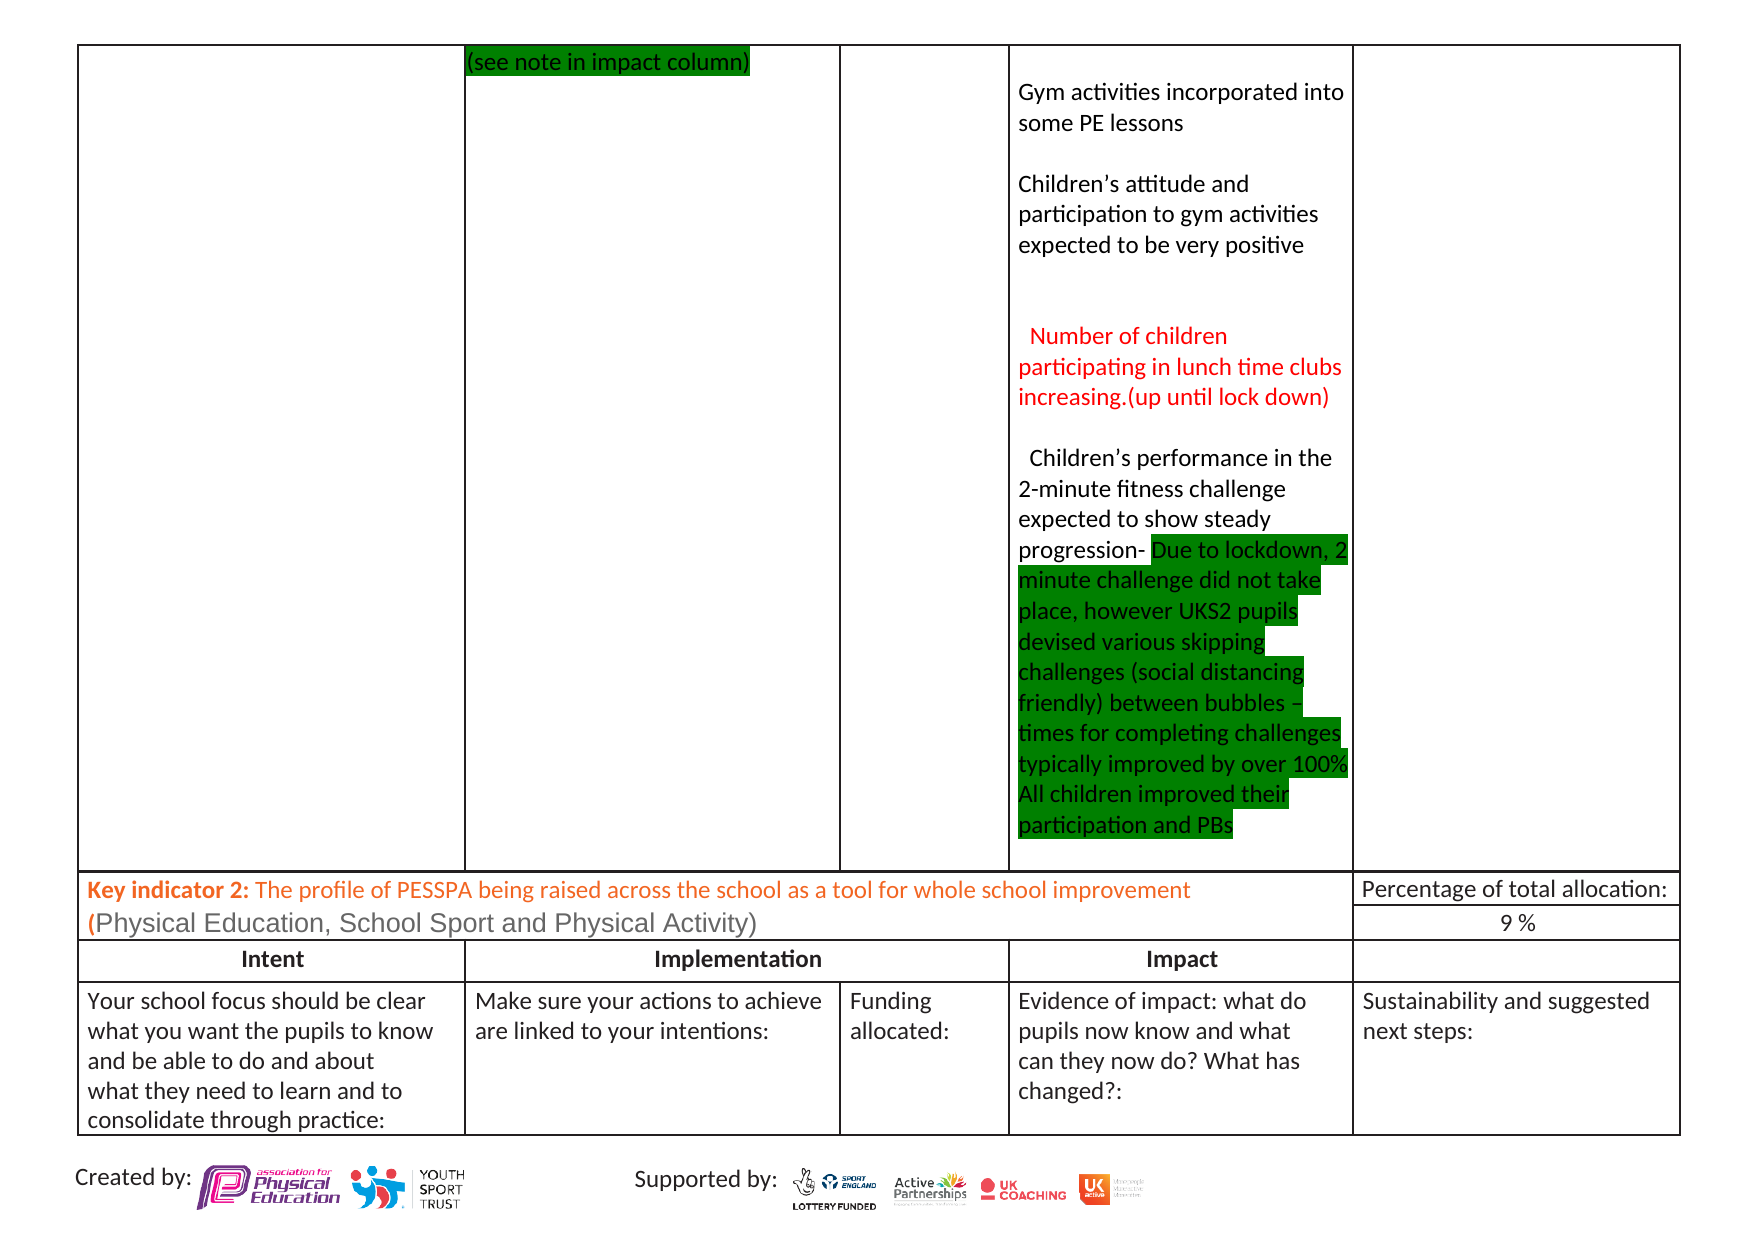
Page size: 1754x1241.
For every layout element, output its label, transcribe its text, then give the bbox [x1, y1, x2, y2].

table_cell 9 % [1354, 906, 1679, 938]
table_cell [1354, 46, 1679, 870]
table_cell Impact [1010, 941, 1352, 981]
table_cell Your school focus should be clear what you want the pupils to know and be able to do and about what they need to learn and to consolidate through practice: [79, 983, 464, 1134]
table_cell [841, 46, 1008, 870]
table_cell [1354, 941, 1679, 981]
table_cell Make sure your actions to achieve are linked to your intentions: [466, 983, 839, 1134]
table_cell Intent [79, 941, 464, 981]
table_cell Sustainability and suggested next steps: [1354, 983, 1679, 1134]
picture [894, 1170, 967, 1206]
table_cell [79, 46, 464, 870]
table_cell Percentage of total allocation: [1354, 873, 1679, 904]
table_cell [1010, 46, 1352, 870]
picture [196, 1165, 340, 1210]
picture [350, 1166, 464, 1209]
table_cell Implementation [466, 941, 1008, 981]
picture [366, 1186, 390, 1209]
picture [793, 1168, 876, 1210]
table_cell Key indicator 2: The profile of PESSPA being raised across the school as a tool for whole school improvement (Physical Education, School Sport and Physical Activity) [79, 873, 1352, 938]
table_cell Evidence of impact: what do pupils now know and what can they now do? What has changed?: [1010, 983, 1352, 1134]
picture [1079, 1173, 1144, 1205]
picture [981, 1178, 1066, 1200]
table_cell Funding allocated: [841, 983, 1008, 1134]
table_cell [466, 46, 839, 870]
